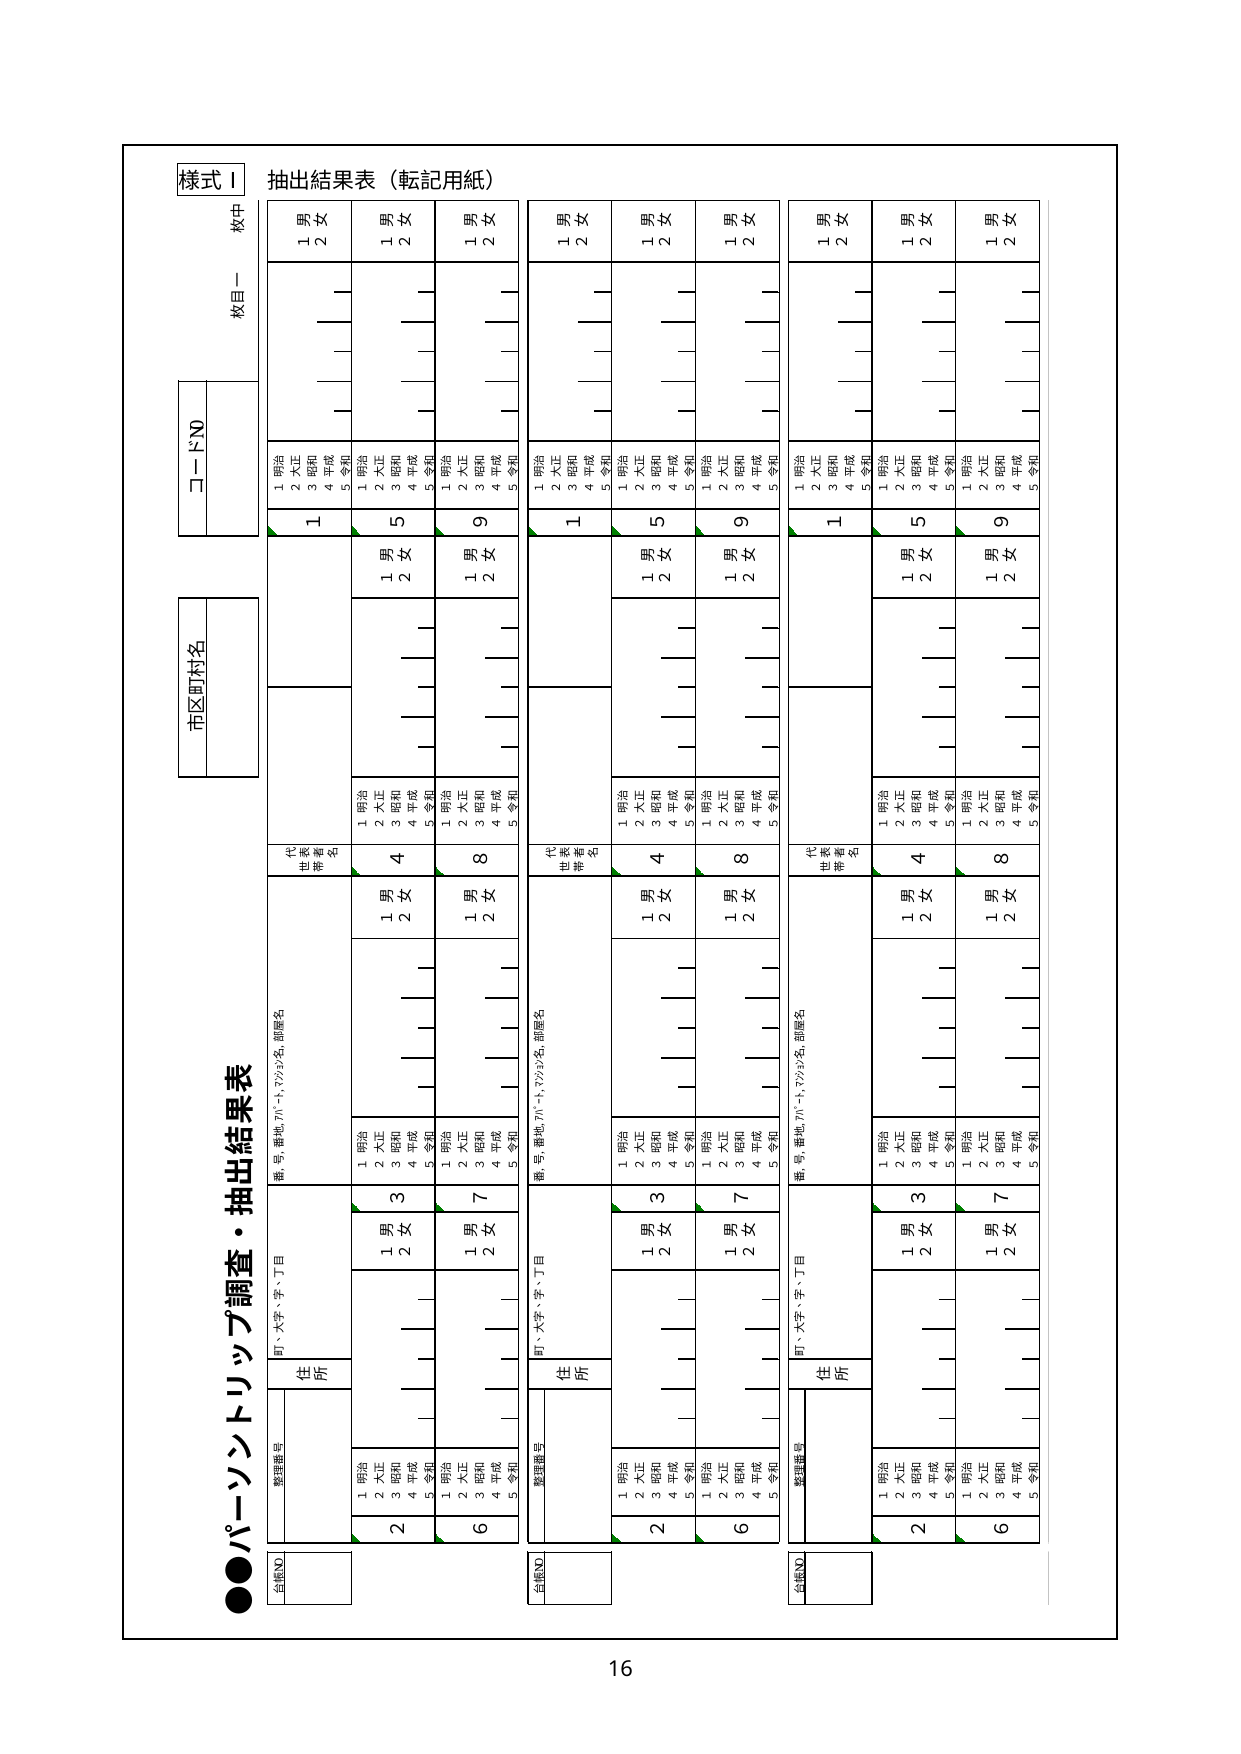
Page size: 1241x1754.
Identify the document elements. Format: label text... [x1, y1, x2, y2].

text 様式Ⅰ 抽出結果表（転記用紙） [177, 161, 1063, 198]
